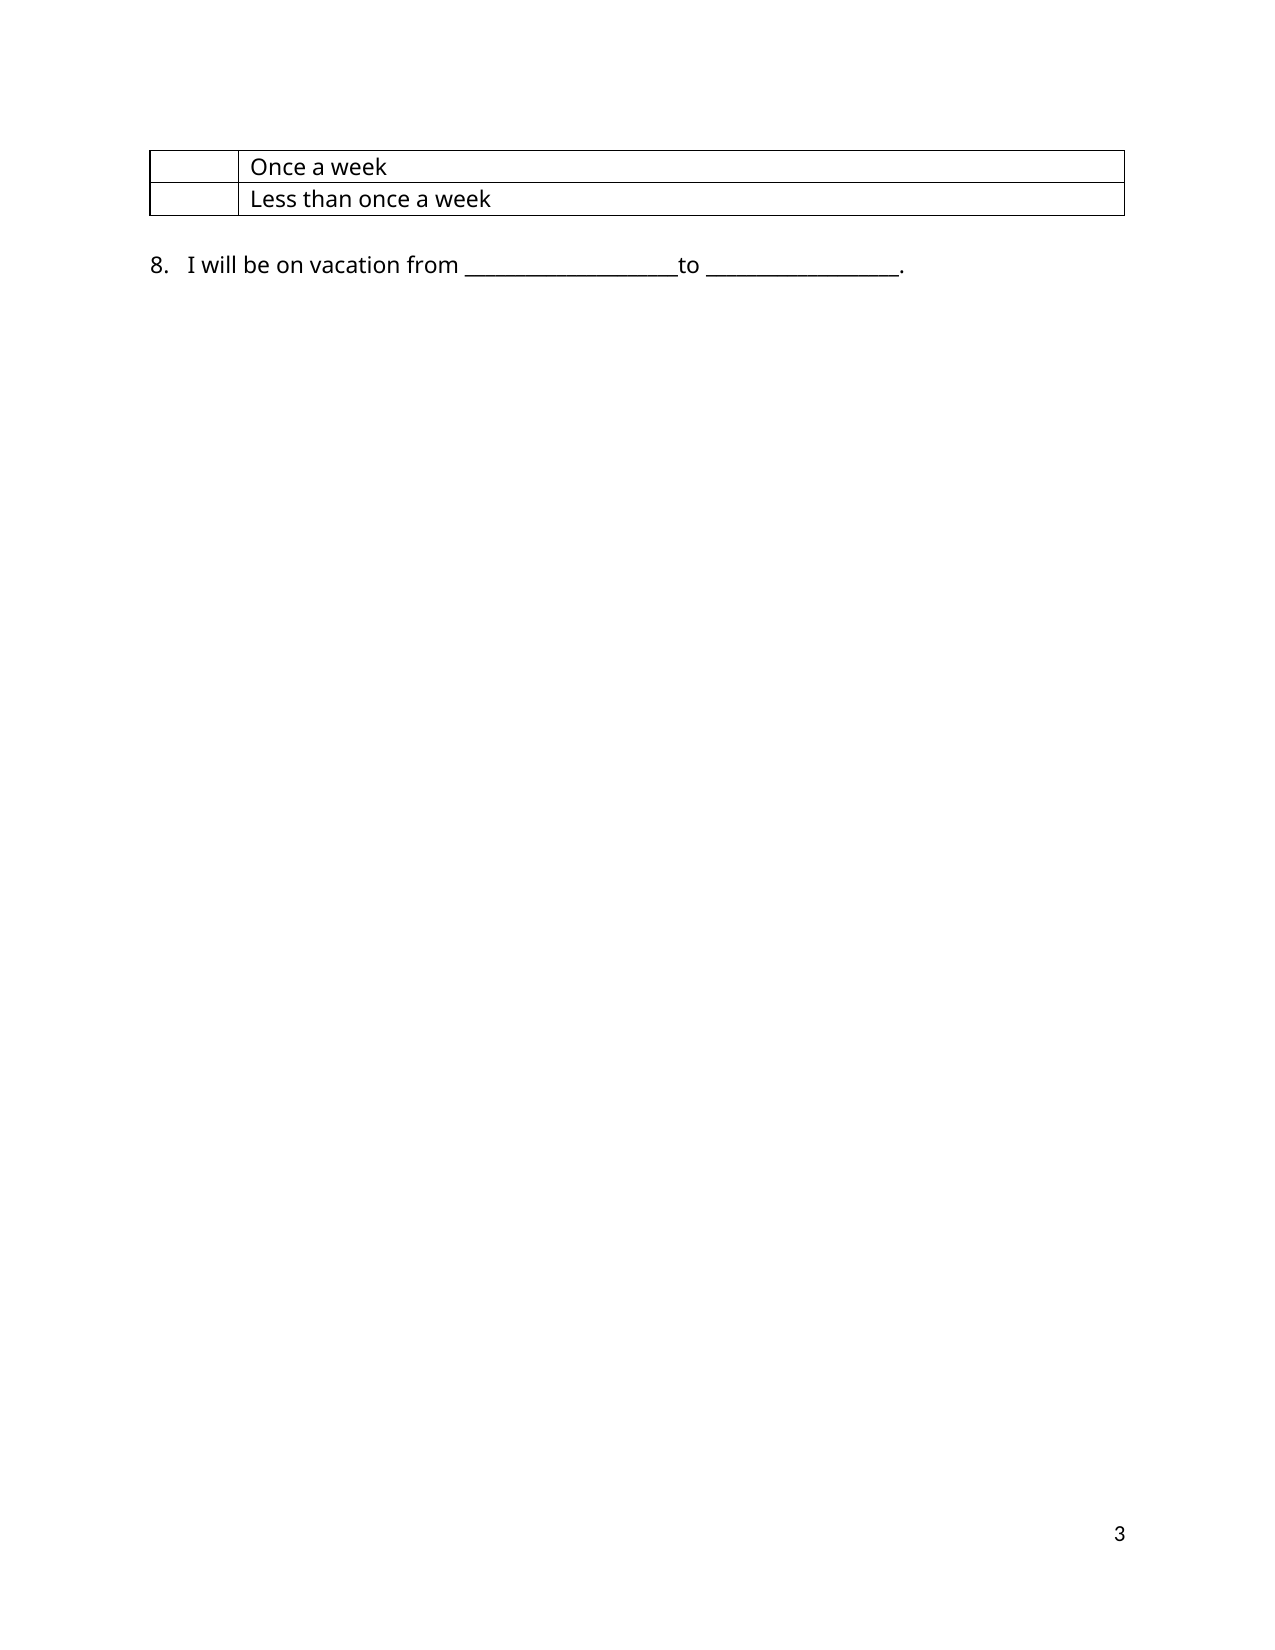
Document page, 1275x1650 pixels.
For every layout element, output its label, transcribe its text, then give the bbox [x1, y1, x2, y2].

table_cell [151, 183, 238, 214]
list I will be on vacation from _____________________to ___________________. [150, 249, 1125, 281]
table_cell Less than once a week [239, 183, 1124, 214]
table_cell Once a week [239, 151, 1124, 182]
table_cell [151, 151, 238, 182]
